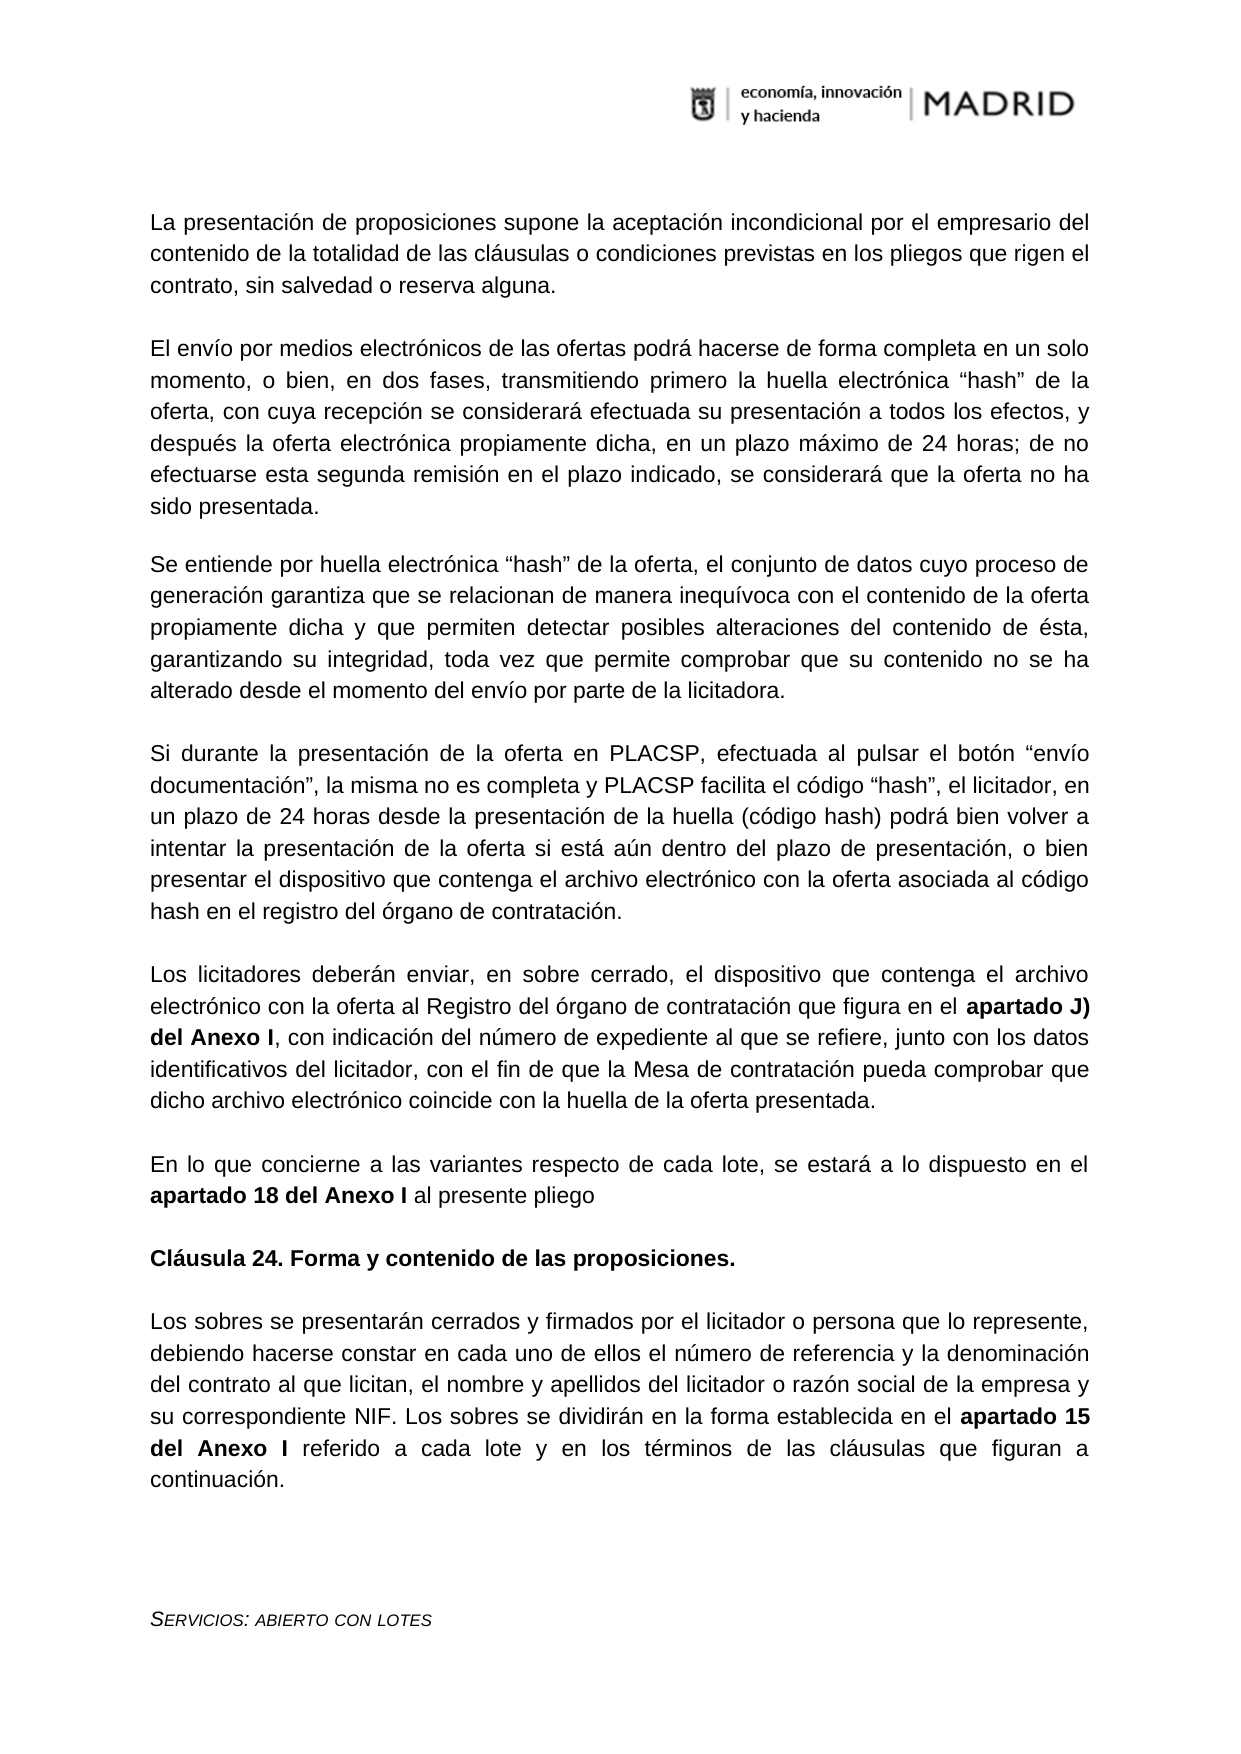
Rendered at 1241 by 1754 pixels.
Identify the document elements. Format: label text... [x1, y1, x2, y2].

text Si durante la presentación de la oferta en PLACSP, efectuada al pulsar el botón “envío documentación”, la misma no es completa y PLACSP facilita el código “hash”, el licitador, en un plazo de 24 horas desde la presentación de la huella (código hash) podrá bien volver a intentar la presentación de la oferta si está aún dentro del plazo de presentación, o bien presentar el dispositivo que contenga el archivo electrónico con la oferta asociada al código hash en el registro del órgano de contratación. [150, 740, 1090, 924]
text El envío por medios electrónicos de las ofertas podrá hacerse de forma completa en un solo momento, o bien, en dos fases, transmitiendo primero la huella electrónica “hash” de la oferta, con cuya recepción se considerará efectuada su presentación a todos los efectos, y después la oferta electrónica propiamente dicha, en un plazo máximo de 24 horas; de no efectuarse esta segunda remisión en el plazo indicado, se considerará que la oferta no ha sido presentada. [150, 335, 1090, 519]
text En lo que concierne a las variantes respecto de cada lote, se estará a lo dispuesto en el apartado 18 del Anexo I al presente pliego [150, 1151, 1090, 1208]
text La presentación de proposiciones supone la aceptación incondicional por el empresario del contenido de la totalidad de las cláusulas o condiciones previstas en los pliegos que rigen el contrato, sin salvedad o reserva alguna. [150, 209, 1090, 298]
text Los sobres se presentarán cerrados y firmados por el licitador o persona que lo represente, debiendo hacerse constar en cada uno de ellos el número de referencia y la denominación del contrato al que licitan, el nombre y apellidos del licitador o razón social de la empresa y su correspondiente NIF. Los sobres se dividirán en la forma establecida en el apartado 15 del Anexo I referido a cada lote y en los términos de las cláusulas que figuran a continuación. [150, 1308, 1090, 1492]
text Se entiende por huella electrónica “hash” de la oferta, el conjunto de datos cuyo proceso de generación garantiza que se relacionan de manera inequívoca con el contenido de la oferta propiamente dicha y que permiten detectar posibles alteraciones del contenido de ésta, garantizando su integridad, toda vez que permite comprobar que su contenido no se ha alterado desde el momento del envío por parte de la licitadora. [150, 551, 1090, 703]
picture [670, 75, 1091, 142]
text Los licitadores deberán enviar, en sobre cerrado, el dispositivo que contenga el archivo electrónico con la oferta al Registro del órgano de contratación que figura en el apartado J) del Anexo I, con indicación del número de expediente al que se refiere, junto con los datos identificativos del licitador, con el fin de que la Mesa de contratación pueda comprobar que dicho archivo electrónico coincide con la huella de la oferta presentada. [150, 961, 1090, 1114]
subtitle Cláusula 24. Forma y contenido de las proposiciones. [150, 1245, 1090, 1272]
